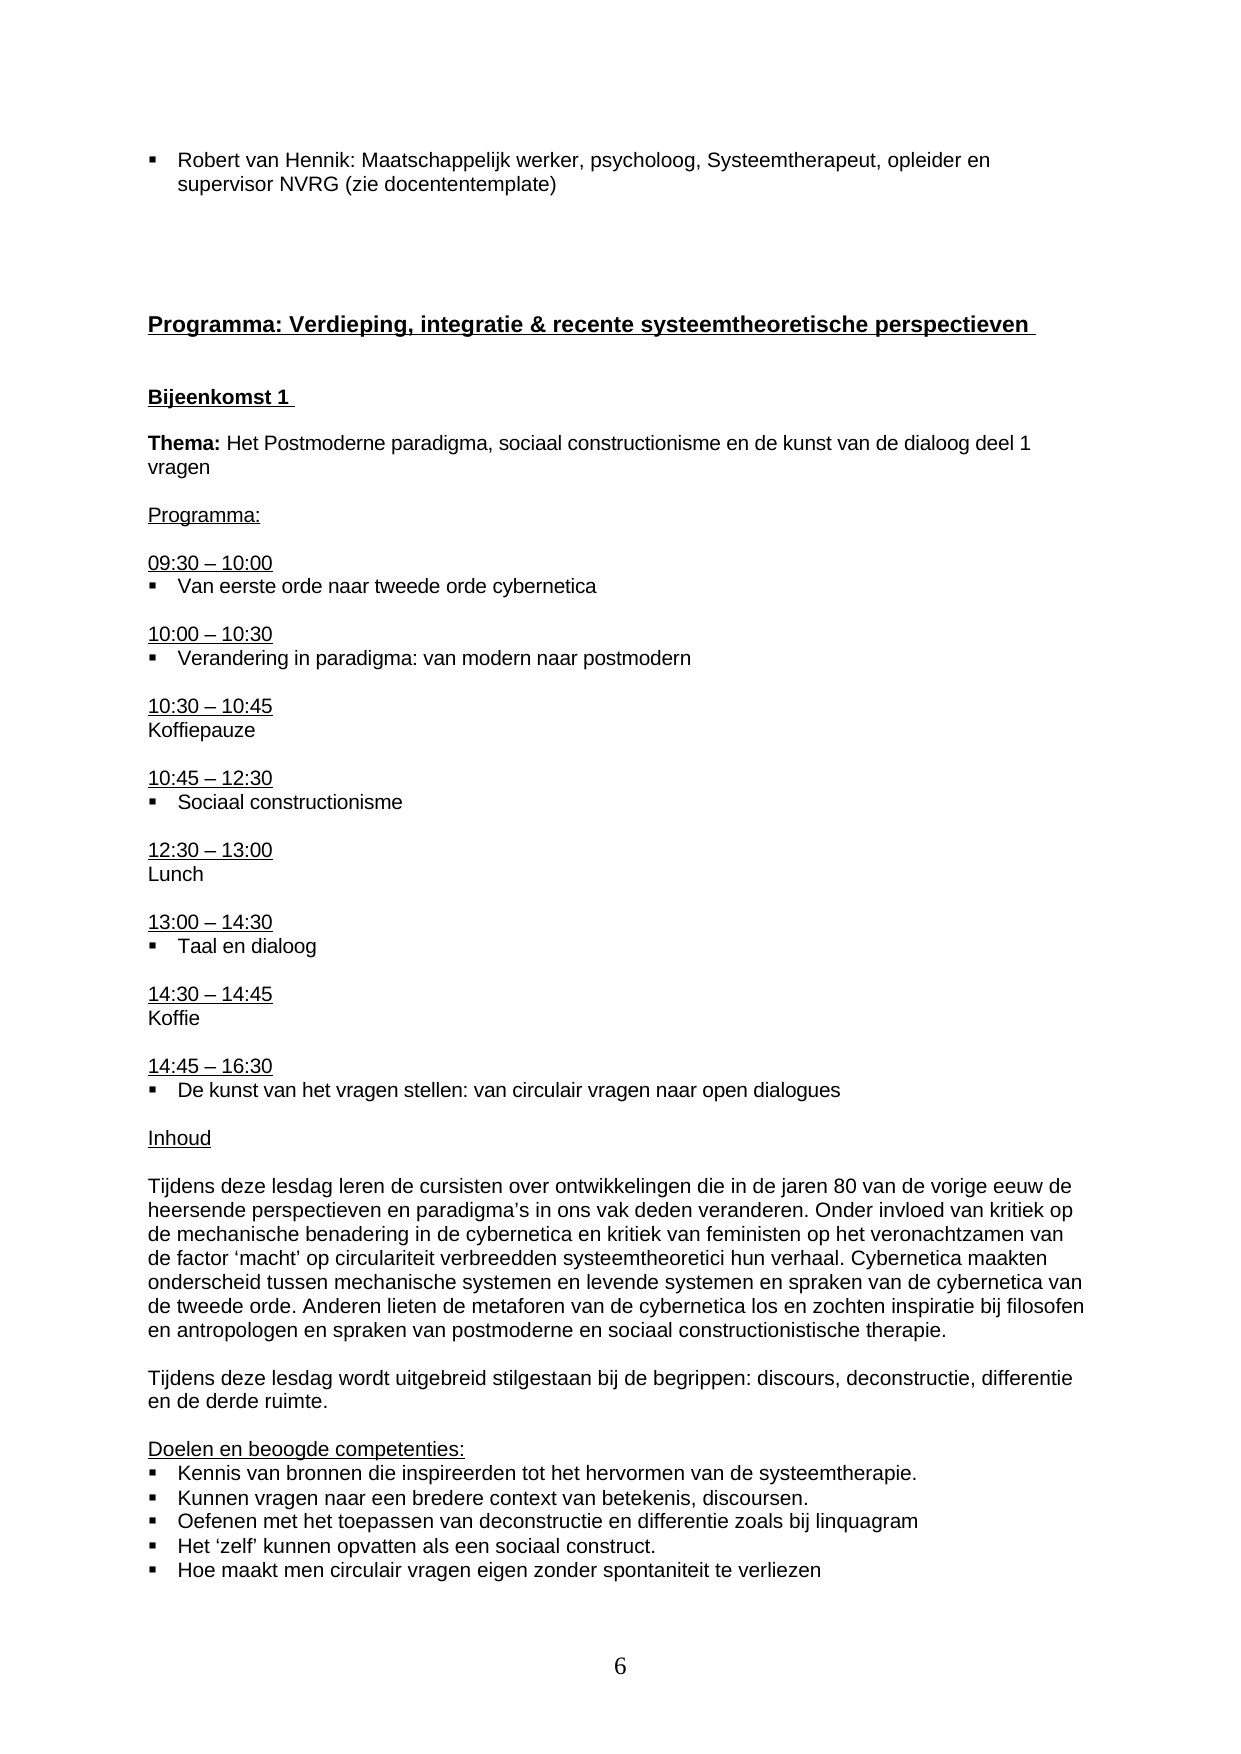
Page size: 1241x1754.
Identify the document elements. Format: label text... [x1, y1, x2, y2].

list Kennis van bronnen die inspireerden tot het hervormen van de systeemtherapie. [148, 1461, 1092, 1485]
text Koffiepauze [148, 718, 1092, 742]
text 10:45 – 12:30 [148, 766, 1092, 790]
text Thema: Het Postmoderne paradigma, sociaal constructionisme en de kunst van de dialoog deel 1 vragen [148, 431, 1092, 478]
list Taal en dialoog [148, 934, 1092, 958]
text Inhoud [148, 1126, 1092, 1150]
text 10:00 – 10:30 [148, 622, 1092, 646]
list Het ‘zelf’ kunnen opvatten als een sociaal construct. [148, 1533, 1092, 1557]
text Lunch [148, 862, 1092, 886]
text Programma: [148, 502, 1092, 526]
text Doelen en beoogde competenties: [148, 1437, 1092, 1461]
text 12:30 – 13:00 [148, 838, 1092, 862]
list Robert van Hennik: Maatschappelijk werker, psycholoog, Systeemtherapeut, opleider en supervisor NVRG (zie docententemplate) [148, 148, 1092, 196]
text Programma: Verdieping, integratie & recente systeemtheoretische perspectieven [148, 311, 1092, 337]
list De kunst van het vragen stellen: van circulair vragen naar open dialogues [148, 1078, 1092, 1102]
text Tijdens deze lesdag leren de cursisten over ontwikkelingen die in de jaren 80 van de vorige eeuw de heersende perspectieven en paradigma’s in ons vak deden veranderen. Onder invloed van kritiek op de mechanische benadering in de cybernetica en kritiek van feministen op het veronachtzamen van de factor ‘macht’ op circulariteit verbreedden systeemtheoretici hun verhaal. Cybernetica maakten onderscheid tussen mechanische systemen en levende systemen en spraken van de cybernetica van de tweede orde. Anderen lieten de metaforen van de cybernetica los en zochten inspiratie bij filosofen en antropologen en spraken van postmoderne en sociaal constructionistische therapie. [148, 1174, 1092, 1341]
text 14:45 – 16:30 [148, 1054, 1092, 1078]
text 09:30 – 10:00 [148, 550, 1092, 574]
text Bijeenkomst 1 [148, 385, 1092, 409]
list Kunnen vragen naar een bredere context van betekenis, discoursen. [148, 1485, 1092, 1509]
text Tijdens deze lesdag wordt uitgebreid stilgestaan bij de begrippen: discours, deconstructie, differentie en de derde ruimte. [148, 1365, 1092, 1413]
list Van eerste orde naar tweede orde cybernetica [148, 574, 1092, 598]
list Oefenen met het toepassen van deconstructie en differentie zoals bij linquagram [148, 1509, 1092, 1533]
text 14:30 – 14:45 [148, 982, 1092, 1006]
list Hoe maakt men circulair vragen eigen zonder spontaniteit te verliezen [148, 1557, 1092, 1582]
text 10:30 – 10:45 [148, 694, 1092, 718]
text Koffie [148, 1006, 1092, 1030]
list Sociaal constructionisme [148, 790, 1092, 814]
text 13:00 – 14:30 [148, 910, 1092, 934]
list Verandering in paradigma: van modern naar postmodern [148, 646, 1092, 670]
